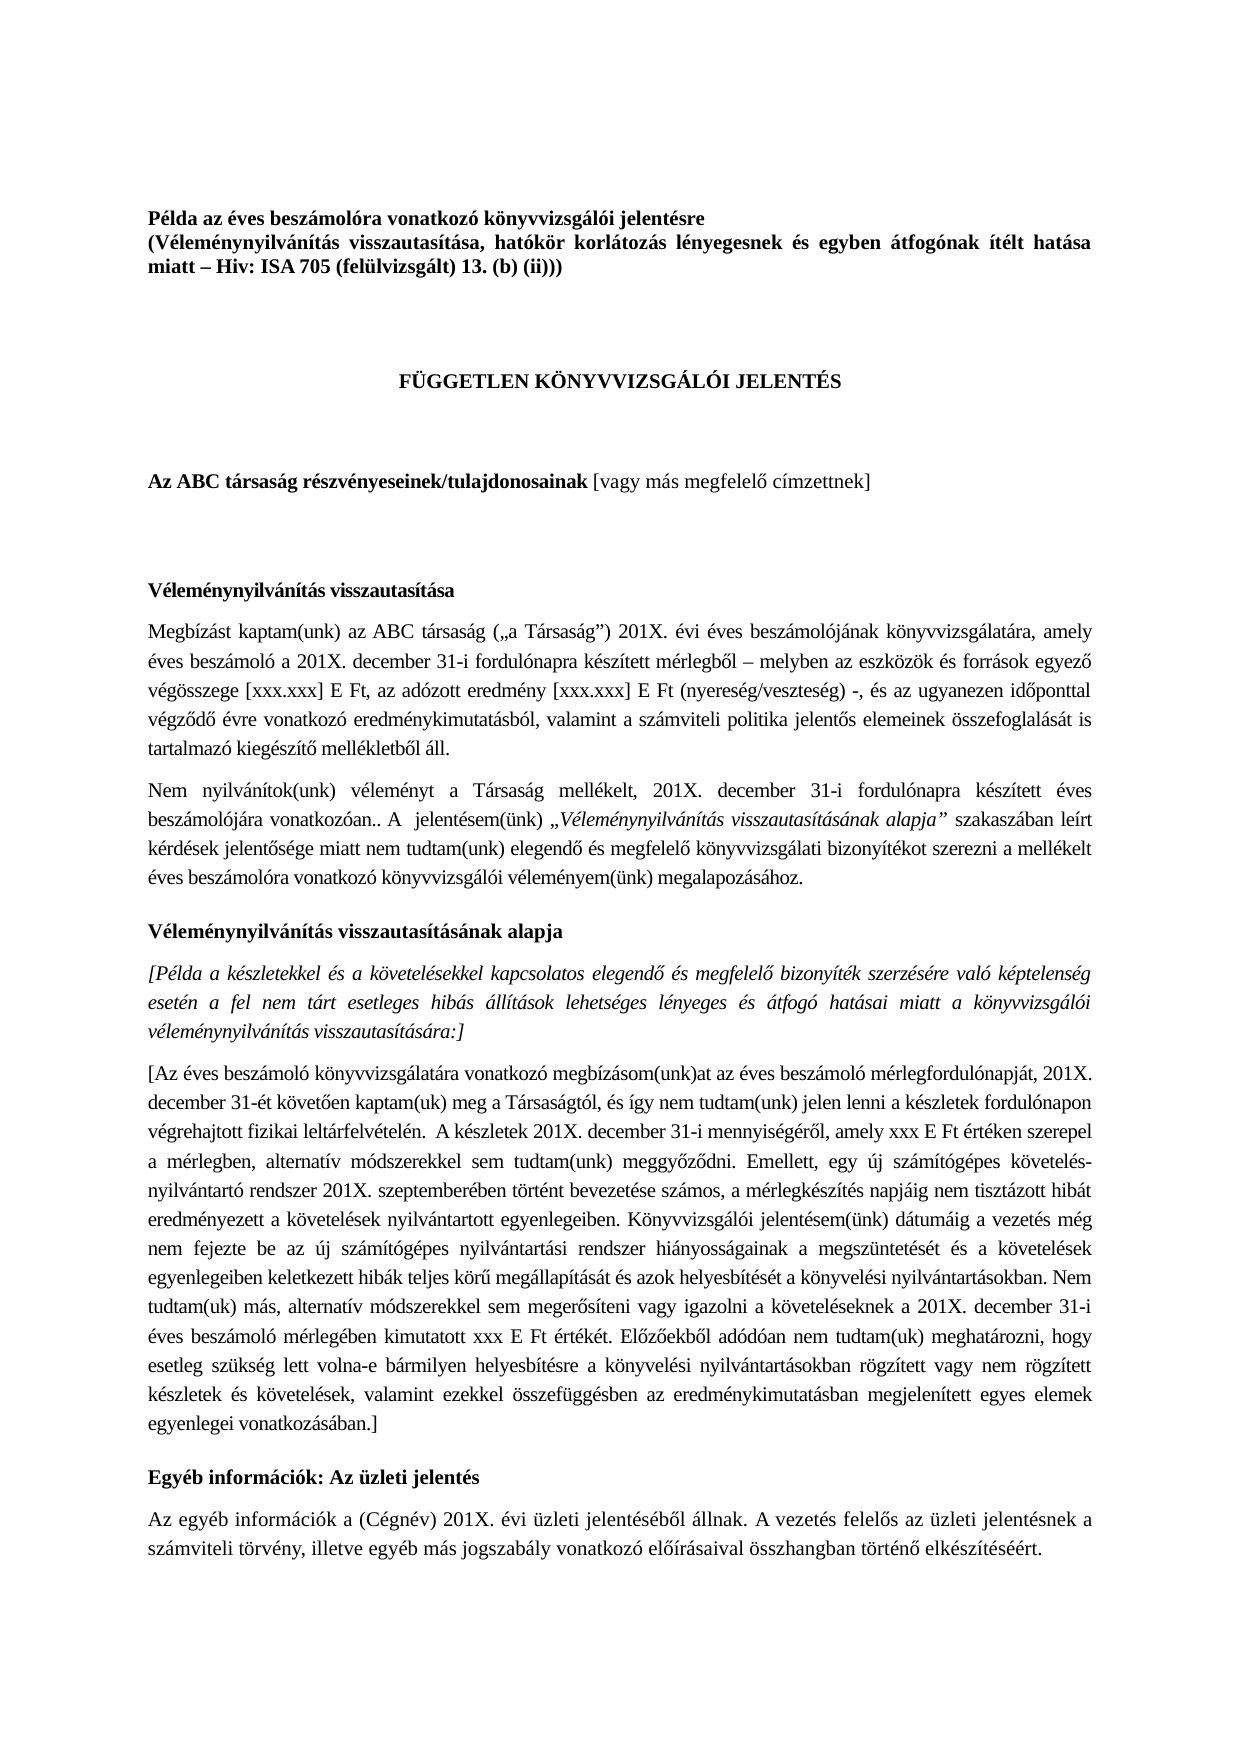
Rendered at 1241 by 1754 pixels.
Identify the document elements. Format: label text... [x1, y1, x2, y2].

text [Példa a készletekkel és a követelésekkel kapcsolatos elegendő és megfelelő bizonyíték szerzésére való képtelenség esetén a fel nem tárt esetleges hibás állítások lehetséges lényeges és átfogó hatásai miatt a könyvvizsgálói véleménynyilvánítás visszautasítására:] [148, 957, 1093, 1045]
text Megbízást kaptam(unk) az ABC társaság („a Társaság”) 201X. évi éves beszámolójának könyvvizsgálatára, amely éves beszámoló a 201X. december 31-i fordulónapra készített mérlegből – melyben az eszközök és források egyező végösszege [xxx.xxx] E Ft, az adózott eredmény [xxx.xxx] E Ft (nyereség/veszteség) -, és az ugyanezen időponttal végződő évre vonatkozó eredménykimutatásból, valamint a számviteli politika jelentős elemeinek összefoglalását is tartalmazó kiegészítő mellékletből áll. [148, 616, 1093, 761]
text Egyéb információk: Az üzleti jelentés [148, 1461, 1093, 1491]
text [Az éves beszámoló könyvvizsgálatára vonatkozó megbízásom(unk)at az éves beszámoló mérlegfordulónapját, 201X. december 31-ét követően kaptam(uk) meg a Társaságtól, és így nem tudtam(unk) jelen lenni a készletek fordulónapon végrehajtott fizikai leltárfelvételén. A készletek 201X. december 31-i mennyiségéről, amely xxx E Ft értéken szerepel a mérlegben, alternatív módszerekkel sem tudtam(unk) meggyőződni. Emellett, egy új számítógépes követelés-nyilvántartó rendszer 201X. szeptemberében történt bevezetése számos, a mérlegkészítés napjáig nem tisztázott hibát eredményezett a követelések nyilvántartott egyenlegeiben. Könyvvizsgálói jelentésem(ünk) dátumáig a vezetés még nem fejezte be az új számítógépes nyilvántartási rendszer hiányosságainak a megszüntetését és a követelések egyenlegeiben keletkezett hibák teljes körű megállapítását és azok helyesbítését a könyvelési nyilvántartásokban. Nem tudtam(uk) más, alternatív módszerekkel sem megerősíteni vagy igazolni a követeléseknek a 201X. december 31-i éves beszámoló mérlegében kimutatott xxx E Ft értékét. Előzőekből adódóan nem tudtam(uk) meghatározni, hogy esetleg szükség lett volna-e bármilyen helyesbítésre a könyvelési nyilvántartásokban rögzített vagy nem rögzített készletek és követelések, valamint ezekkel összefüggésben az eredménykimutatásban megjelenített egyes elemek egyenlegei vonatkozásában.] [148, 1057, 1093, 1436]
text Az egyéb információk a (Cégnév) 201X. évi üzleti jelentéséből állnak. A vezetés felelős az üzleti jelentésnek a számviteli törvény, illetve egyéb más jogszabály vonatkozó előírásaival összhangban történő elkészítéséért. [148, 1503, 1093, 1561]
subtitle Példa az éves beszámolóra vonatkozó könyvvizsgálói jelentésre [148, 206, 1093, 230]
text FÜGGETLEN KÖNYVVIZSGÁLÓI JELENTÉS [148, 361, 1093, 395]
text Véleménynyilvánítás visszautasításának alapja [148, 916, 1093, 945]
text Véleménynyilvánítás visszautasítása [148, 574, 1093, 603]
subtitle (Véleménynyilvánítás visszautasítása, hatókör korlátozás lényegesnek és egyben átfogónak ítélt hatása miatt – Hiv: ISA 705 (felülvizsgált) 13. (b) (ii))) [148, 230, 1093, 278]
text Az ABC társaság részvényeseinek/tulajdonosainak [vagy más megfelelő címzettnek] [148, 466, 1093, 495]
text Nem nyilvánítok(unk) véleményt a Társaság mellékelt, 201X. december 31-i fordulónapra készített éves beszámolójára vonatkozóan.. A jelentésem(ünk) „Véleménynyilvánítás visszautasításának alapja” szakaszában leírt kérdések jelentősége miatt nem tudtam(unk) elegendő és megfelelő könyvvizsgálati bizonyítékot szerezni a mellékelt éves beszámolóra vonatkozó könyvvizsgálói véleményem(ünk) megalapozásához. [148, 774, 1093, 891]
